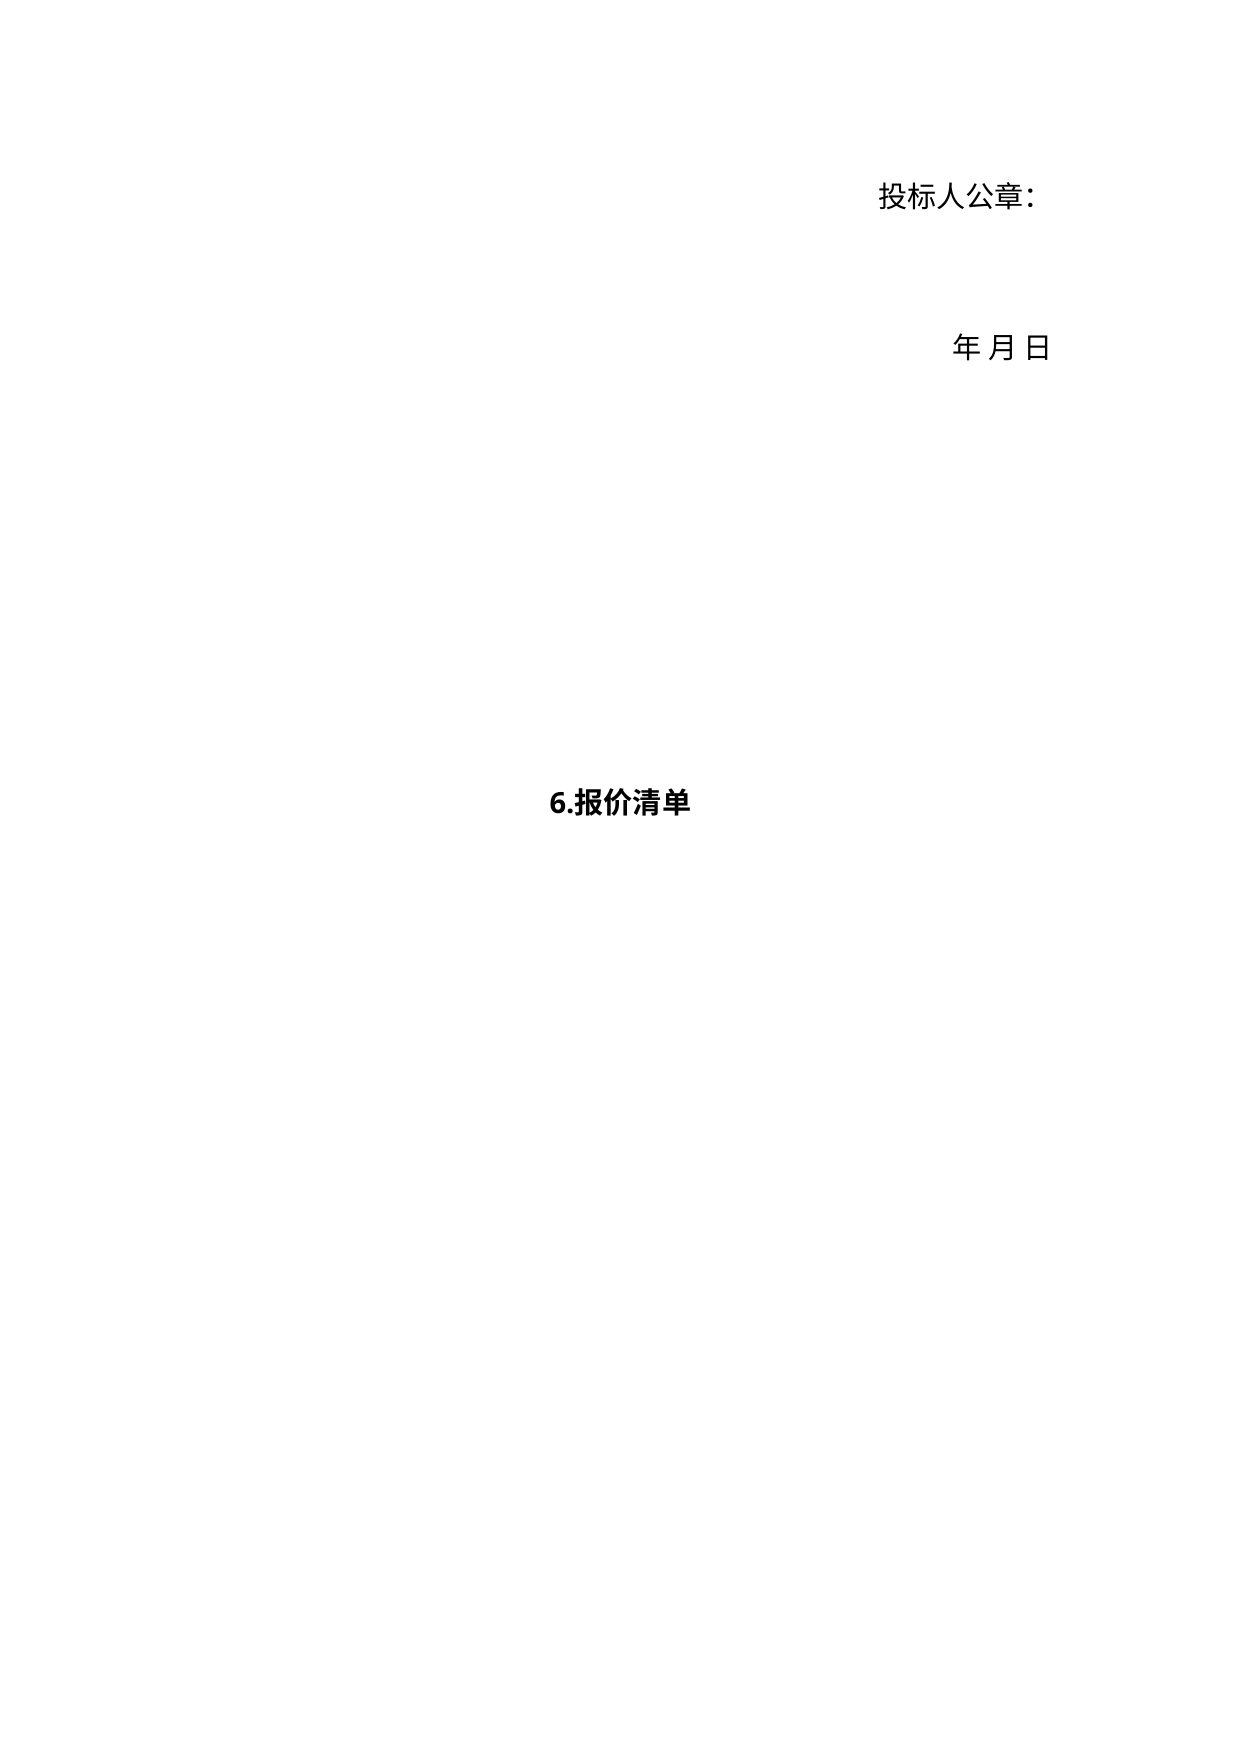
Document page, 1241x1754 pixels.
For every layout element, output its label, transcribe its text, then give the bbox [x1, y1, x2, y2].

text 6.报价清单 [187, 768, 1053, 833]
text 年 月 日 [187, 313, 1053, 378]
text 投标人公章： [187, 162, 1053, 227]
